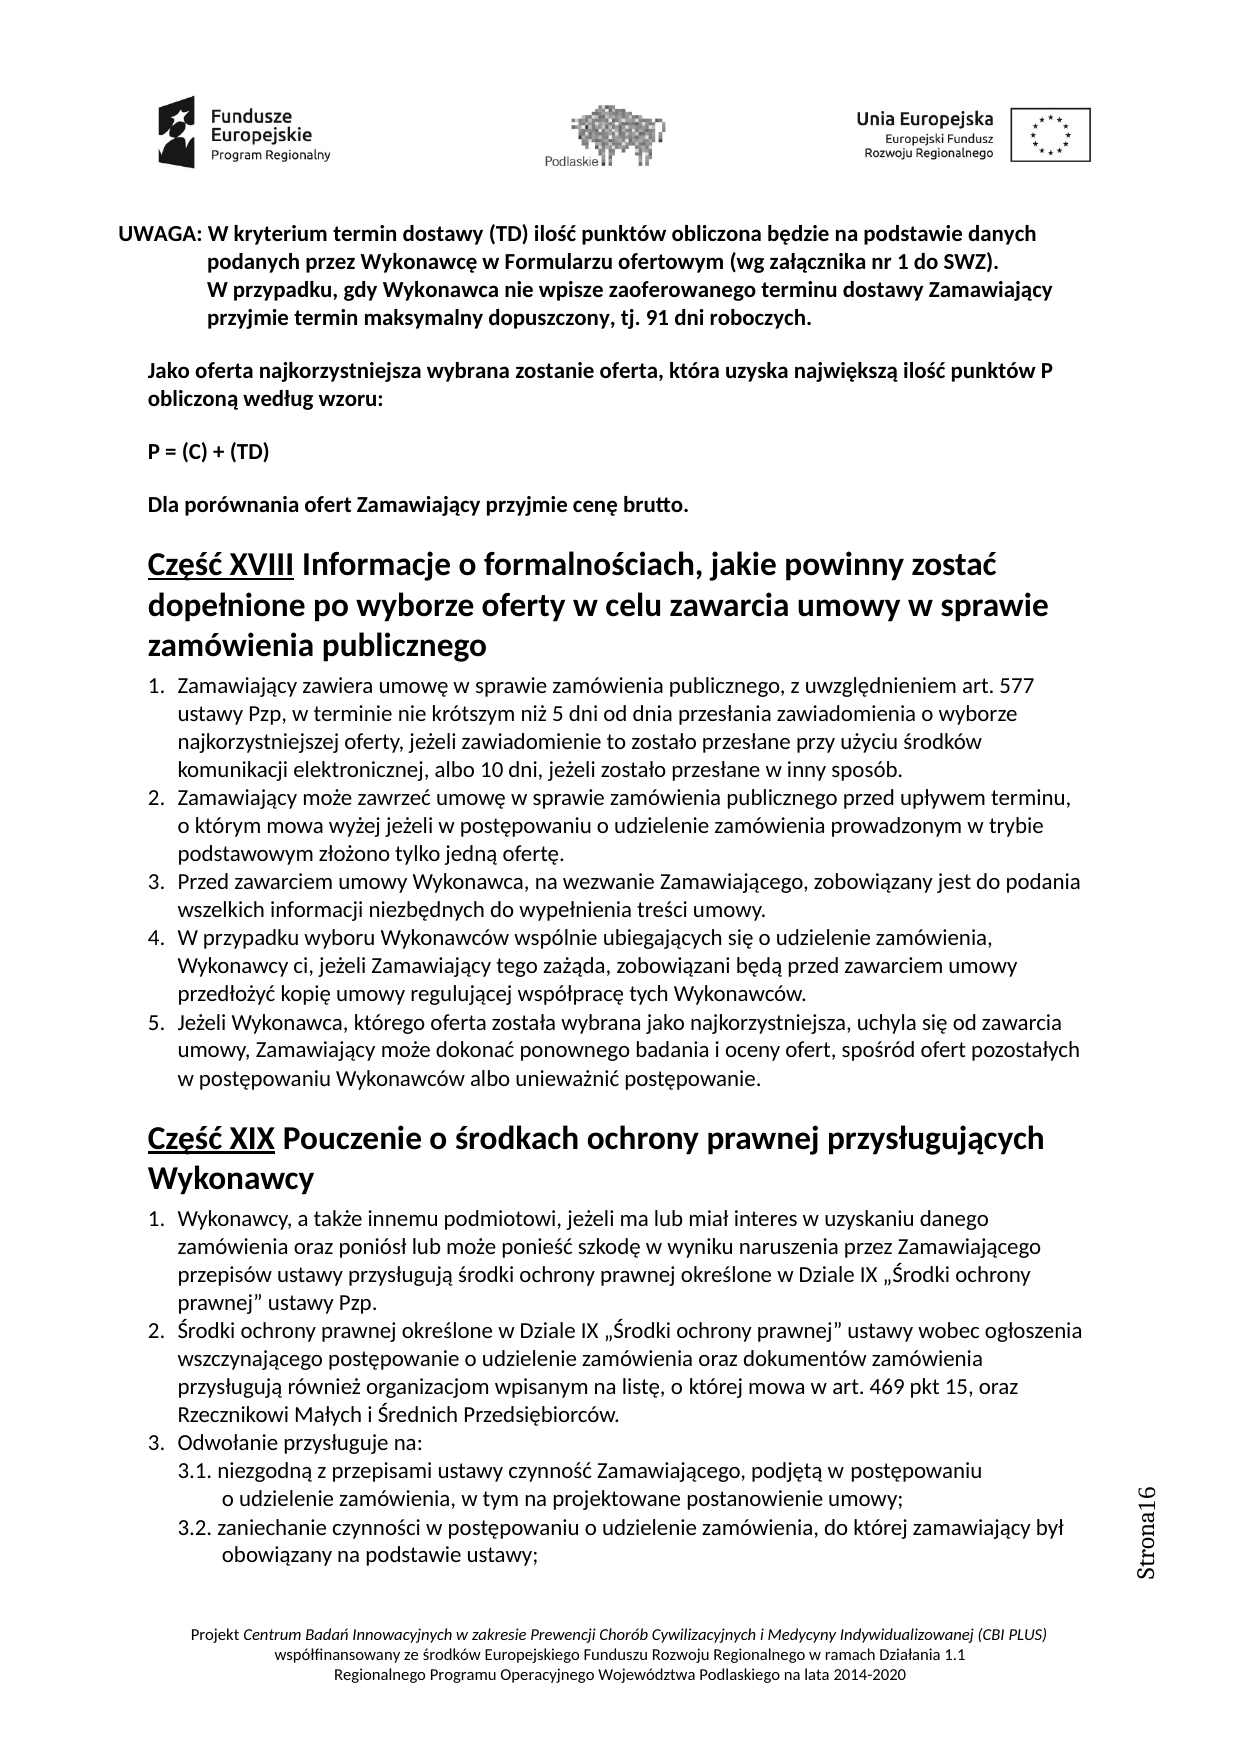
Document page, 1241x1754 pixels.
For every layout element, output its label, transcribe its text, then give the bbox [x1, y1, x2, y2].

subtitle P = (C) + (TD) [148, 437, 1092, 465]
subtitle Dla porównania ofert Zamawiający przyjmie cenę brutto. [148, 490, 1092, 518]
text UWAGA: W kryterium termin dostawy (TD) ilość punktów obliczona będzie na podstawie danych podanych przez Wykonawcę w Formularzu ofertowym (wg załącznika nr 1 do SWZ). W przypadku, gdy Wykonawca nie wpisze zaoferowanego terminu dostawy Zamawiający przyjmie termin maksymalny dopuszczony, tj. 91 dni roboczych. [118, 219, 1092, 331]
text 3. Przed zawarciem umowy Wykonawca, na wezwanie Zamawiającego, zobowiązany jest do podania wszelkich informacji niezbędnych do wypełnienia treści umowy. [148, 867, 1092, 923]
list Odwołanie przysługuje na: [148, 1428, 1092, 1457]
subtitle Część XVIII Informacje o formalnościach, jakie powinny zostać dopełnione po wyborze oferty w celu zawarcia umowy w sprawie zamówienia publicznego [148, 543, 1092, 665]
text 3.1. niezgodną z przepisami ustawy czynność Zamawiającego, podjętą w postępowaniu o udzielenie zamówienia, w tym na projektowane postanowienie umowy; [177, 1457, 1092, 1513]
picture [149, 94, 1095, 171]
subtitle Część XIX Pouczenie o środkach ochrony prawnej przysługujących Wykonawcy [148, 1117, 1092, 1198]
text 4. W przypadku wyboru Wykonawców wspólnie ubiegających się o udzielenie zamówienia, Wykonawcy ci, jeżeli Zamawiający tego zażąda, zobowiązani będą przed zawarciem umowy przedłożyć kopię umowy regulującej współpracę tych Wykonawców. [148, 923, 1092, 1008]
subtitle Jako oferta najkorzystniejsza wybrana zostanie oferta, która uzyska największą ilość punktów P obliczoną według wzoru: [148, 356, 1092, 412]
text 2. Zamawiający może zawrzeć umowę w sprawie zamówienia publicznego przed upływem terminu, o którym mowa wyżej jeżeli w postępowaniu o udzielenie zamówienia prowadzonym w trybie podstawowym złożono tylko jedną ofertę. [148, 783, 1092, 867]
text 1. Zamawiający zawiera umowę w sprawie zamówienia publicznego, z uwzględnieniem art. 577 ustawy Pzp, w terminie nie krótszym niż 5 dni od dnia przesłania zawiadomienia o wyborze najkorzystniejszej oferty, jeżeli zawiadomienie to zostało przesłane przy użyciu środków komunikacji elektronicznej, albo 10 dni, jeżeli zostało przesłane w inny sposób. [148, 671, 1092, 783]
text 3.2. zaniechanie czynności w postępowaniu o udzielenie zamówienia, do której zamawiający był obowiązany na podstawie ustawy; [177, 1513, 1092, 1569]
text 5. Jeżeli Wykonawca, którego oferta została wybrana jako najkorzystniejsza, uchyla się od zawarcia umowy, Zamawiający może dokonać ponownego badania i oceny ofert, spośród ofert pozostałych w postępowaniu Wykonawców albo unieważnić postępowanie. [148, 1008, 1092, 1092]
list Wykonawcy, a także innemu podmiotowi, jeżeli ma lub miał interes w uzyskaniu danego zamówienia oraz poniósł lub może ponieść szkodę w wyniku naruszenia przez Zamawiającego przepisów ustawy przysługują środki ochrony prawnej określone w Dziale IX „Środki ochrony prawnej” ustawy Pzp. [148, 1204, 1092, 1316]
list Środki ochrony prawnej określone w Dziale IX „Środki ochrony prawnej” ustawy wobec ogłoszenia wszczynającego postępowanie o udzielenie zamówienia oraz dokumentów zamówienia przysługują również organizacjom wpisanym na listę, o której mowa w art. 469 pkt 15, oraz Rzecznikowi Małych i Średnich Przedsiębiorców. [148, 1316, 1092, 1428]
